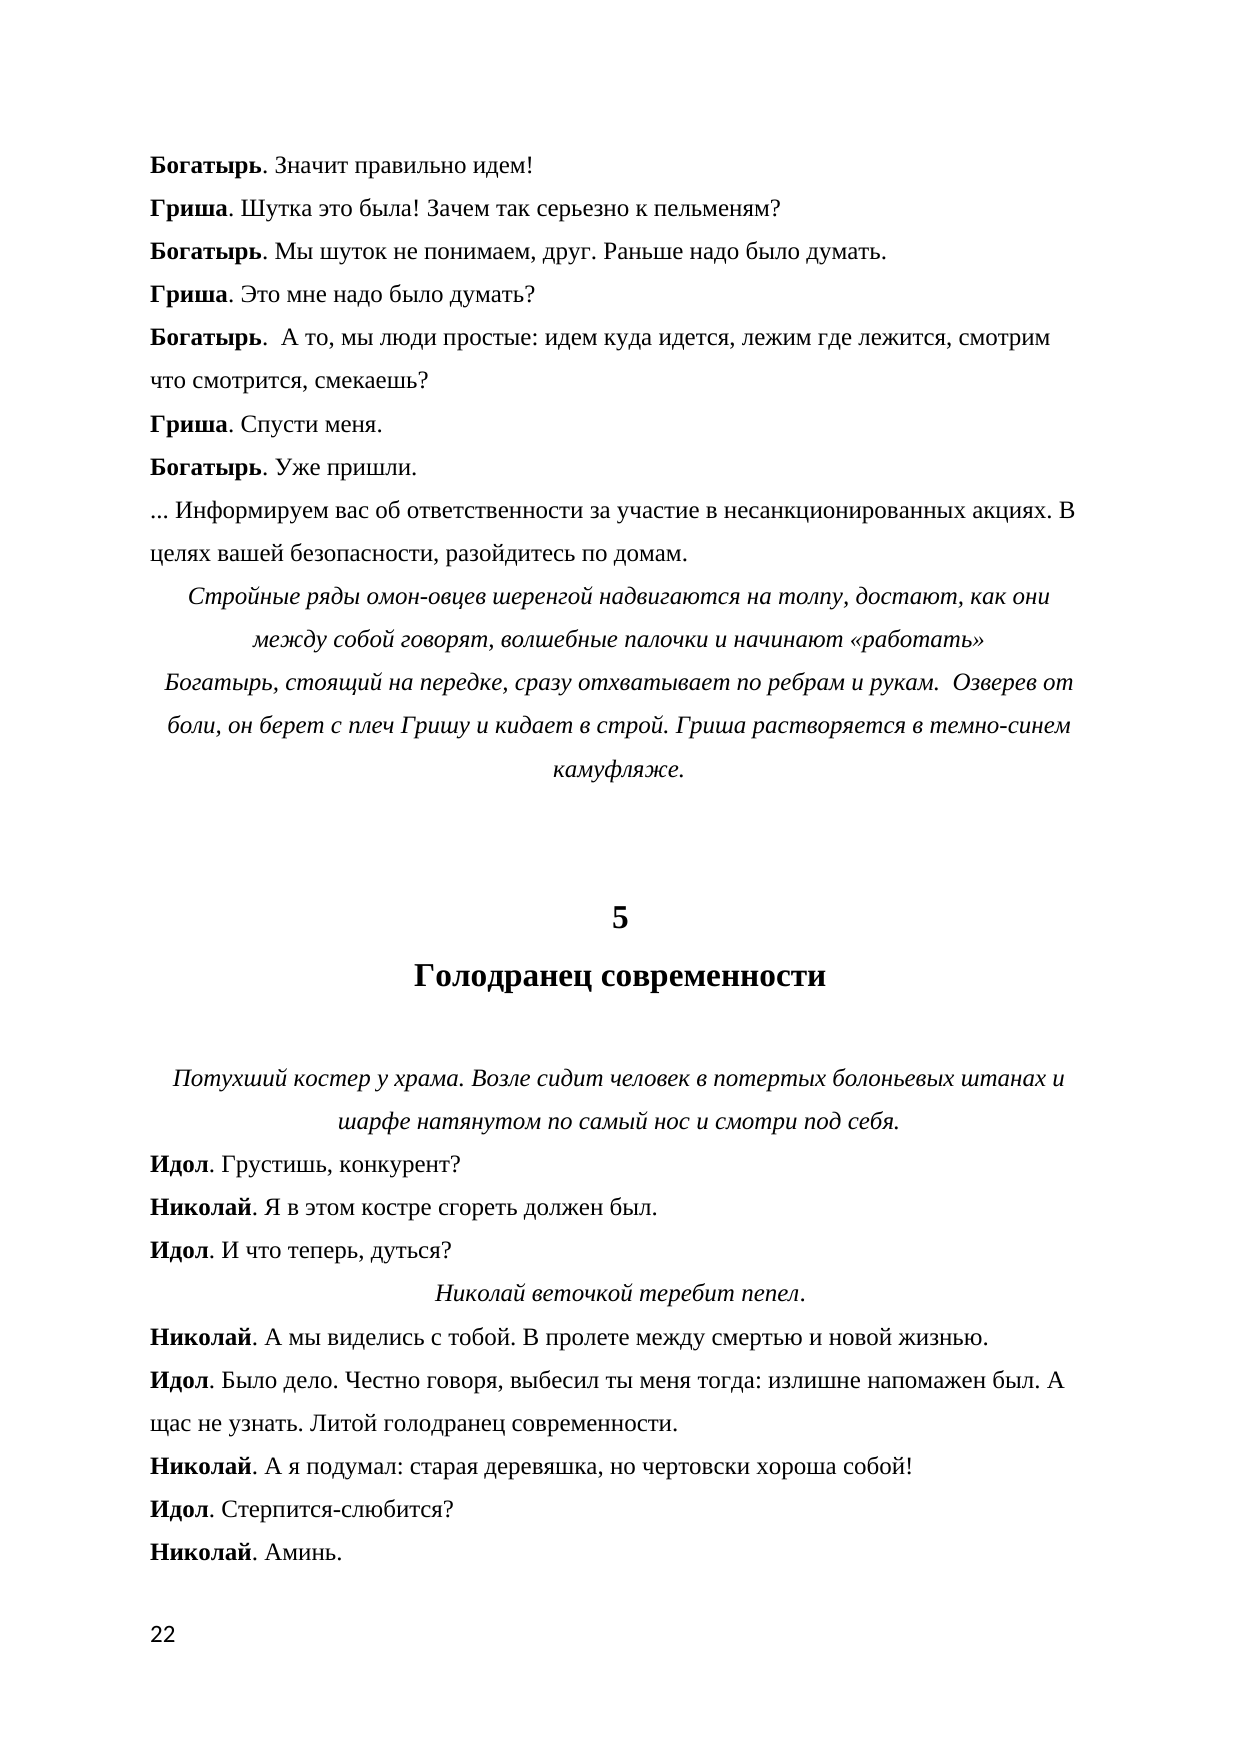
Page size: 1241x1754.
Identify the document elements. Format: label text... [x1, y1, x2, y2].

text Богатырь. Мы шуток не понимаем, друг. Раньше надо было думать. [150, 236, 1090, 265]
text Гриша. Шутка это была! Зачем так серьезно к пельменям? [150, 193, 1090, 222]
text Идол. Было дело. Честно говоря, выбесил ты меня тогда: излишне напомажен был. А щас не узнать. Литой голодранец современности. [150, 1365, 1090, 1437]
text Стройные ряды омон-овцев шеренгой надвигаются на толпу, достают, как они между собой говорят, волшебные палочки и начинают «работать» [150, 581, 1090, 653]
text Потухший костер у храма. Возле сидит человек в потертых болоньевых штанах и шарфе натянутом по самый нос и смотри под себя. [150, 1063, 1090, 1135]
text Николай веточкой теребит пепел. [150, 1278, 1090, 1307]
text ... Информируем вас об ответственности за участие в несанкционированных акциях. В целях вашей безопасности, разойдитесь по домам. [150, 495, 1090, 567]
text Богатырь, стоящий на передке, сразу отхватывает по ребрам и рукам. Озверев от боли, он берет с плеч Гришу и кидает в строй. Гриша растворяется в темно-синем камуфляже. [150, 667, 1090, 782]
text Богатырь. А то, мы люди простые: идем куда идется, лежим где лежится, смотрим что смотрится, смекаешь? [150, 322, 1090, 394]
text Николай. А я подумал: старая деревяшка, но чертовски хороша собой! [150, 1451, 1090, 1480]
text Гриша. Это мне надо было думать? [150, 279, 1090, 308]
text Николай. Я в этом костре сгореть должен был. [150, 1192, 1090, 1221]
text Идол. Стерпится-слюбится? [150, 1494, 1090, 1523]
text Николай. Аминь. [150, 1537, 1090, 1566]
text Гриша. Спусти меня. [150, 409, 1090, 437]
text Голодранец современности [150, 955, 1090, 993]
text Идол. И что теперь, дуться? [150, 1235, 1090, 1264]
text Богатырь. Уже пришли. [150, 452, 1090, 481]
text Идол. Грустишь, конкурент? [150, 1149, 1090, 1178]
text Николай. А мы виделись с тобой. В пролете между смертью и новой жизнью. [150, 1322, 1090, 1350]
text Богатырь. Значит правильно идем! [150, 150, 1090, 179]
text 5 [150, 897, 1090, 936]
